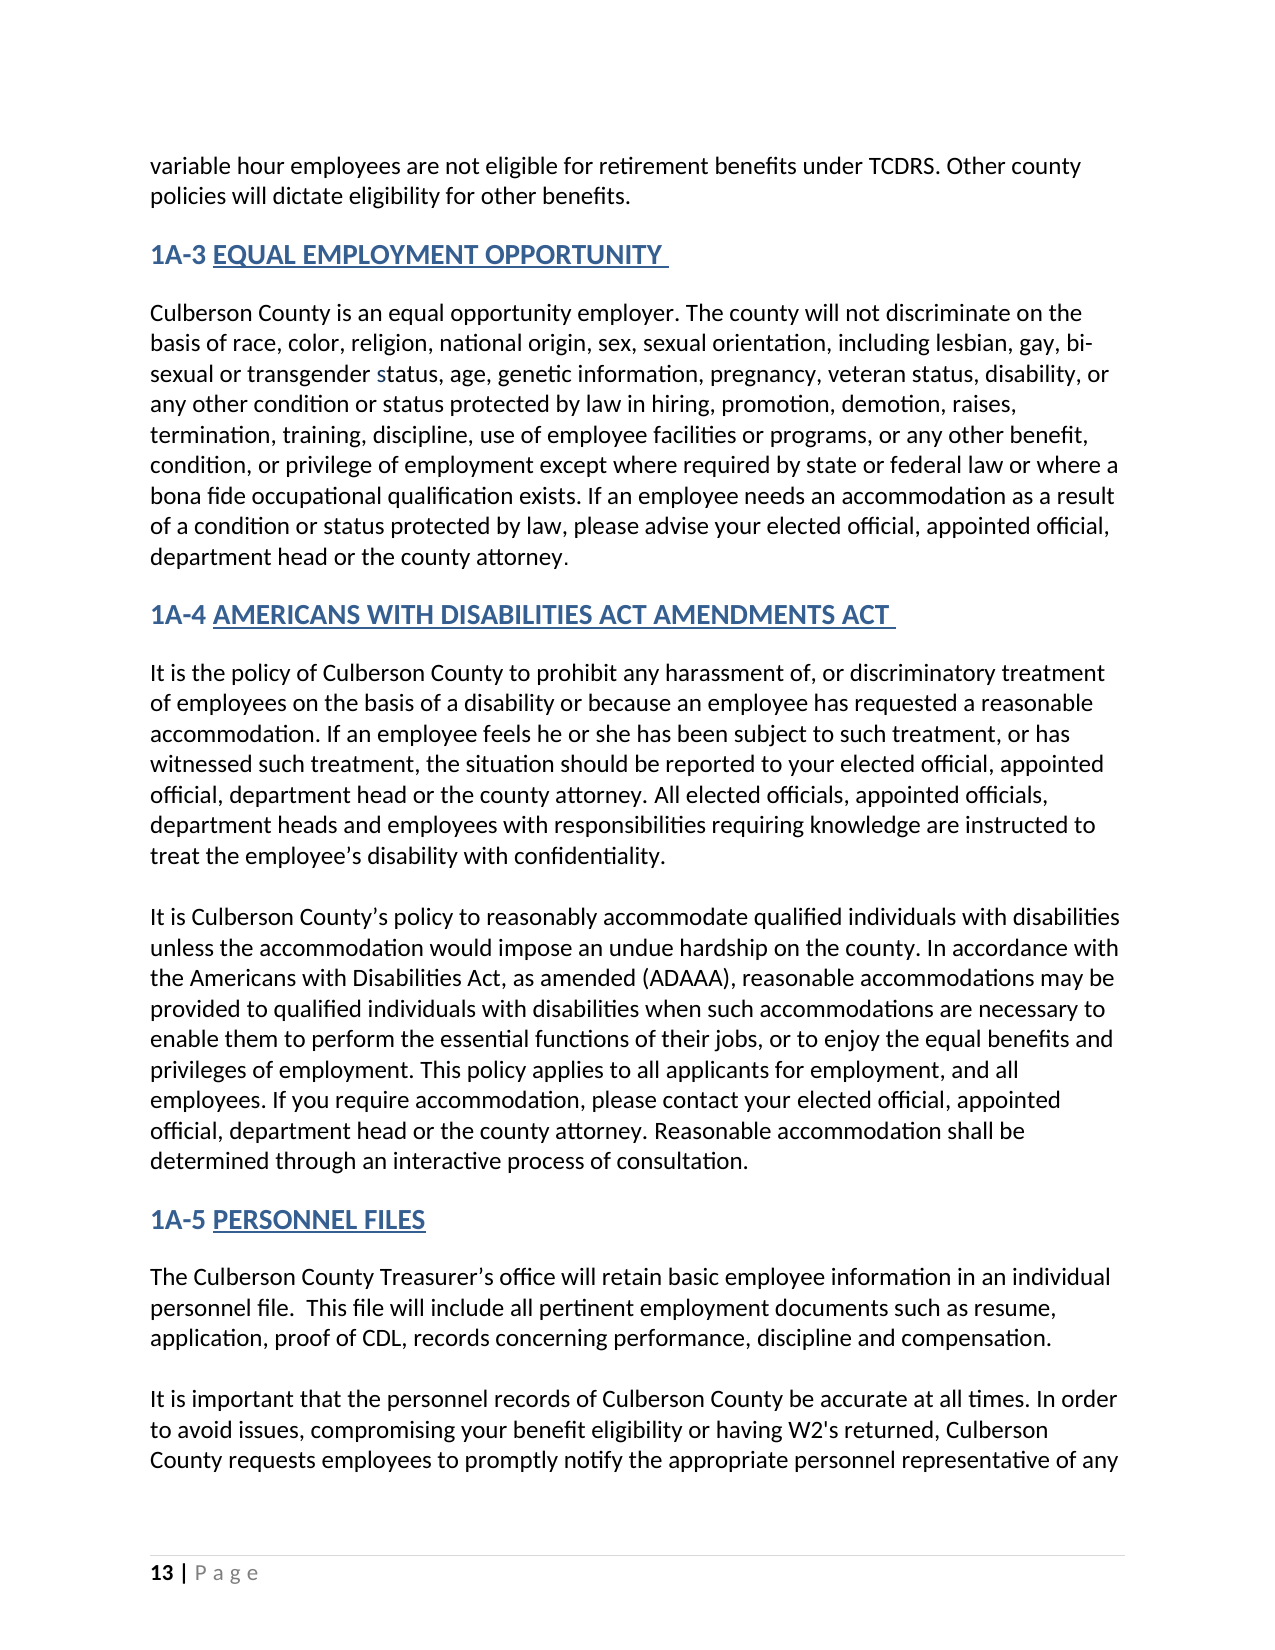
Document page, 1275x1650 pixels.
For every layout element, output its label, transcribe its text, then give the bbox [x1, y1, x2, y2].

subtitle 1A-3 EQUAL EMPLOYMENT OPPORTUNITY [150, 236, 1125, 272]
text The Culberson County Treasurer’s office will retain basic employee information in an individual personnel file. This file will include all pertinent employment documents such as resume, application, proof of CDL, records concerning performance, discipline and compensation. [150, 1261, 1125, 1353]
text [150, 150, 1125, 211]
subtitle 1A-5 PERSONNEL FILES [150, 1201, 1125, 1236]
text It is Culberson County’s policy to reasonably accommodate qualified individuals with disabilities unless the accommodation would impose an undue hardship on the county. In accordance with the Americans with Disabilities Act, as amended (ADAAA), reasonable accommodations may be provided to qualified individuals with disabilities when such accommodations are necessary to enable them to perform the essential functions of their jobs, or to enjoy the equal benefits and privileges of employment. This policy applies to all applicants for employment, and all employees. If you require accommodation, please contact your elected official, appointed official, department head or the county attorney. Reasonable accommodation shall be determined through an interactive process of consultation. [150, 901, 1125, 1176]
subtitle 1A-4 AMERICANS WITH DISABILITIES ACT AMENDMENTS ACT [150, 596, 1125, 632]
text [150, 1383, 1125, 1475]
text It is the policy of Culberson County to prohibit any harassment of, or discriminatory treatment of employees on the basis of a disability or because an employee has requested a reasonable accommodation. If an employee feels he or she has been subject to such treatment, or has witnessed such treatment, the situation should be reported to your elected official, appointed official, department head or the county attorney. All elected officials, appointed officials, department heads and employees with responsibilities requiring knowledge are instructed to treat the employee’s disability with confidentiality. [150, 657, 1125, 871]
text Culberson County is an equal opportunity employer. The county will not discriminate on the basis of race, color, religion, national origin, sex, sexual orientation, including lesbian, gay, bi-sexual or transgender status, age, genetic information, pregnancy, veteran status, disability, or any other condition or status protected by law in hiring, promotion, demotion, raises, termination, training, discipline, use of employee facilities or programs, or any other benefit, condition, or privilege of employment except where required by state or federal law or where a bona fide occupational qualification exists. If an employee needs an accommodation as a result of a condition or status protected by law, please advise your elected official, appointed official, department head or the county attorney. [150, 297, 1125, 571]
